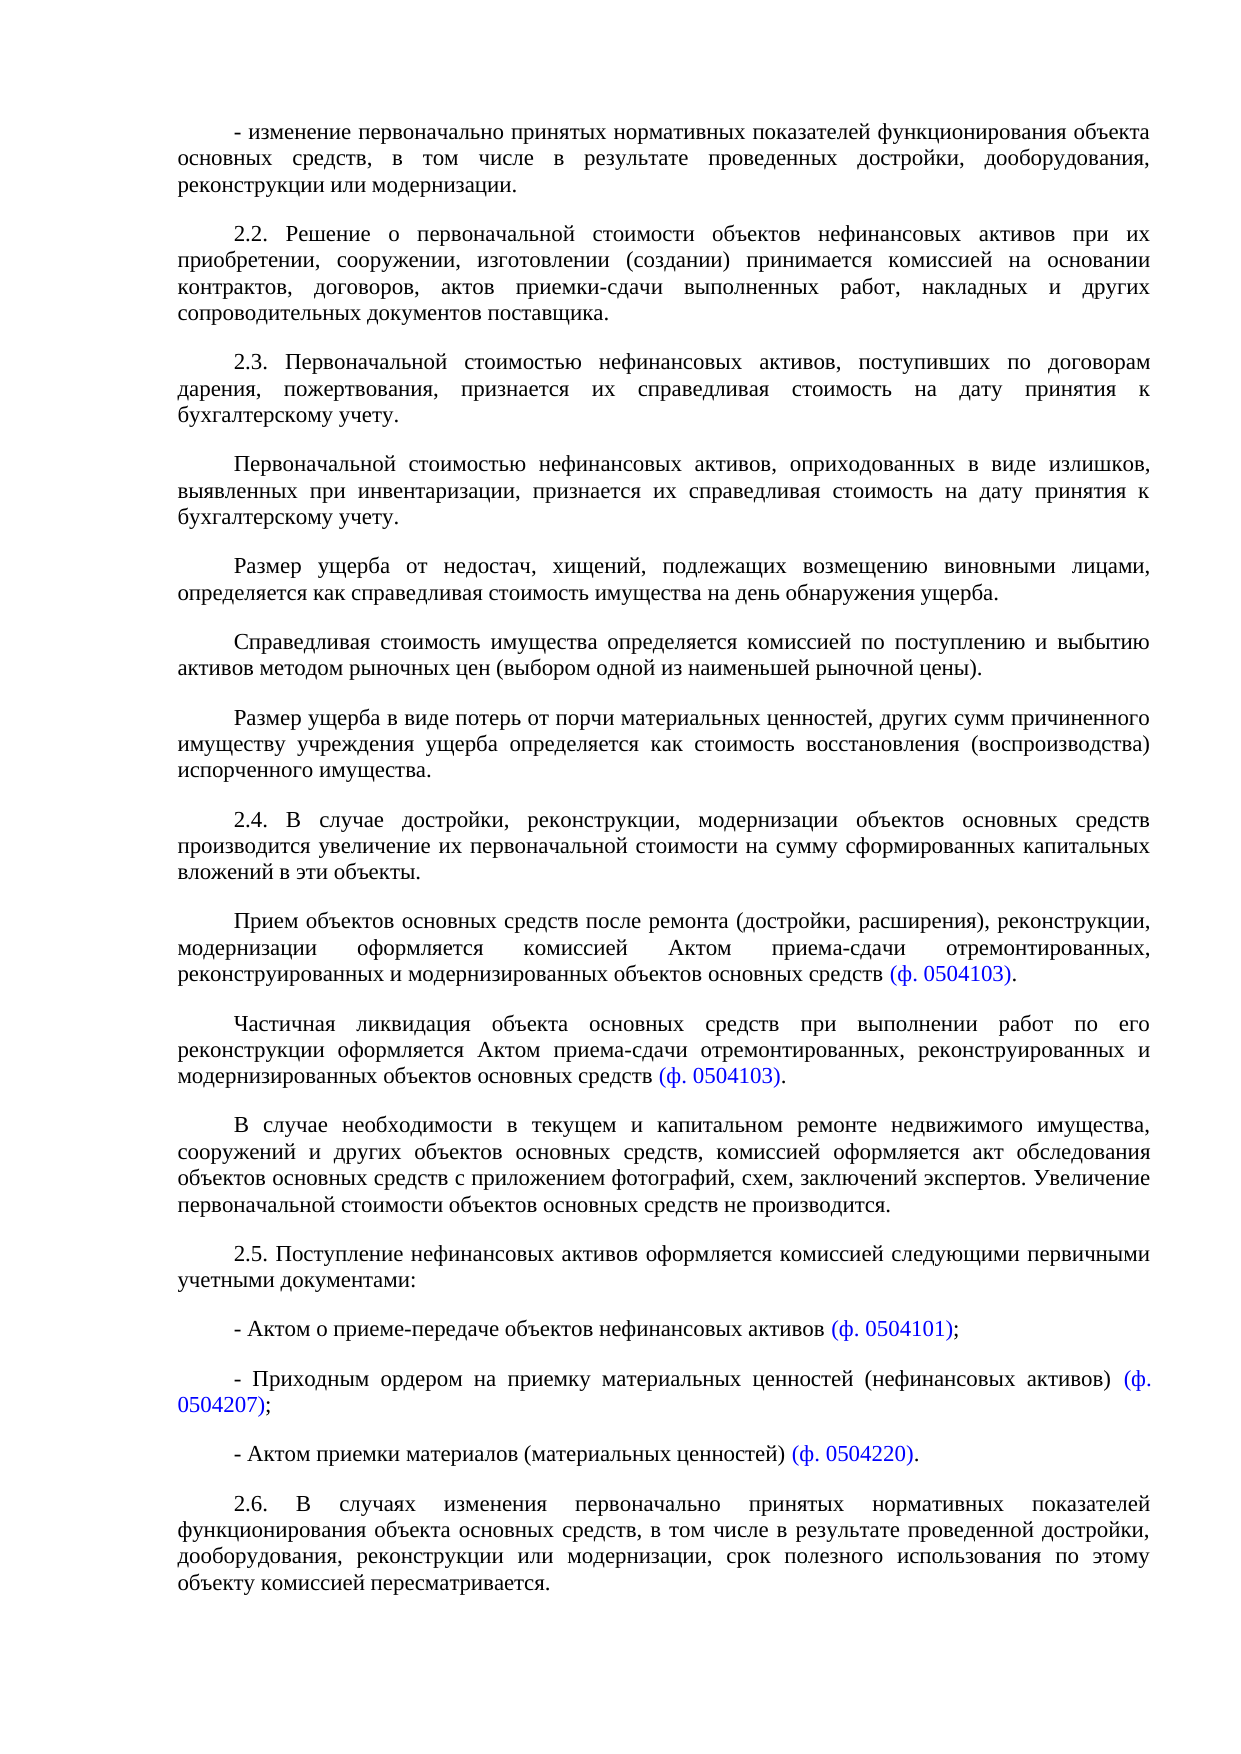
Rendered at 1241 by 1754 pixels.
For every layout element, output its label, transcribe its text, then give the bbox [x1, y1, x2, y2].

text - Актом приемки материалов (материальных ценностей) (ф. 0504220). [177, 1440, 1152, 1467]
text Прием объектов основных средств после ремонта (достройки, расширения), реконструкции, модернизации оформляется комиссией Актом приема-сдачи отремонтированных, реконструированных и модернизированных объектов основных средств (ф. 0504103). [177, 908, 1152, 987]
text 2.6. В случаях изменения первоначально принятых нормативных показателей функционирования объекта основных средств, в том числе в результате проведенной достройки, дооборудования, реконструкции или модернизации, срок полезного использования по этому объекту комиссией пересматривается. [177, 1490, 1152, 1595]
text 2.3. Первоначальной стоимостью нефинансовых активов, поступивших по договорам дарения, пожертвования, признается их справедливая стоимость на дату принятия к бухгалтерскому учету. [177, 348, 1152, 427]
text - изменение первоначально принятых нормативных показателей функционирования объекта основных средств, в том числе в результате проведенных достройки, дооборудования, реконструкции или модернизации. [177, 118, 1152, 197]
text Размер ущерба в виде потерь от порчи материальных ценностей, других сумм причиненного имуществу учреждения ущерба определяется как стоимость восстановления (воспроизводства) испорченного имущества. [177, 704, 1152, 783]
text В случае необходимости в текущем и капитальном ремонте недвижимого имущества, сооружений и других объектов основных средств, комиссией оформляется акт обследования объектов основных средств с приложением фотографий, схем, заключений экспертов. Увеличение первоначальной стоимости объектов основных средств не производится. [177, 1112, 1152, 1217]
text Справедливая стоимость имущества определяется комиссией по поступлению и выбытию активов методом рыночных цен (выбором одной из наименьшей рыночной цены). [177, 628, 1152, 681]
text 2.5. Поступление нефинансовых активов оформляется комиссией следующими первичными учетными документами: [177, 1240, 1152, 1293]
text Первоначальной стоимостью нефинансовых активов, оприходованных в виде излишков, выявленных при инвентаризации, признается их справедливая стоимость на дату принятия к бухгалтерскому учету. [177, 450, 1152, 529]
text Частичная ликвидация объекта основных средств при выполнении работ по его реконструкции оформляется Актом приема-сдачи отремонтированных, реконструированных и модернизированных объектов основных средств (ф. 0504103). [177, 1009, 1152, 1089]
text Размер ущерба от недостач, хищений, подлежащих возмещению виновными лицами, определяется как справедливая стоимость имущества на день обнаружения ущерба. [177, 552, 1152, 605]
text 2.4. В случае достройки, реконструкции, модернизации объектов основных средств производится увеличение их первоначальной стоимости на сумму сформированных капитальных вложений в эти объекты. [177, 806, 1152, 885]
text - Приходным ордером на приемку материальных ценностей (нефинансовых активов) (ф. 0504207); [177, 1365, 1152, 1417]
text - Актом о приеме-передаче объектов нефинансовых активов (ф. 0504101); [177, 1316, 1152, 1342]
text 2.2. Решение о первоначальной стоимости объектов нефинансовых активов при их приобретении, сооружении, изготовлении (создании) принимается комиссией на основании контрактов, договоров, актов приемки-сдачи выполненных работ, накладных и других сопроводительных документов поставщика. [177, 220, 1152, 326]
